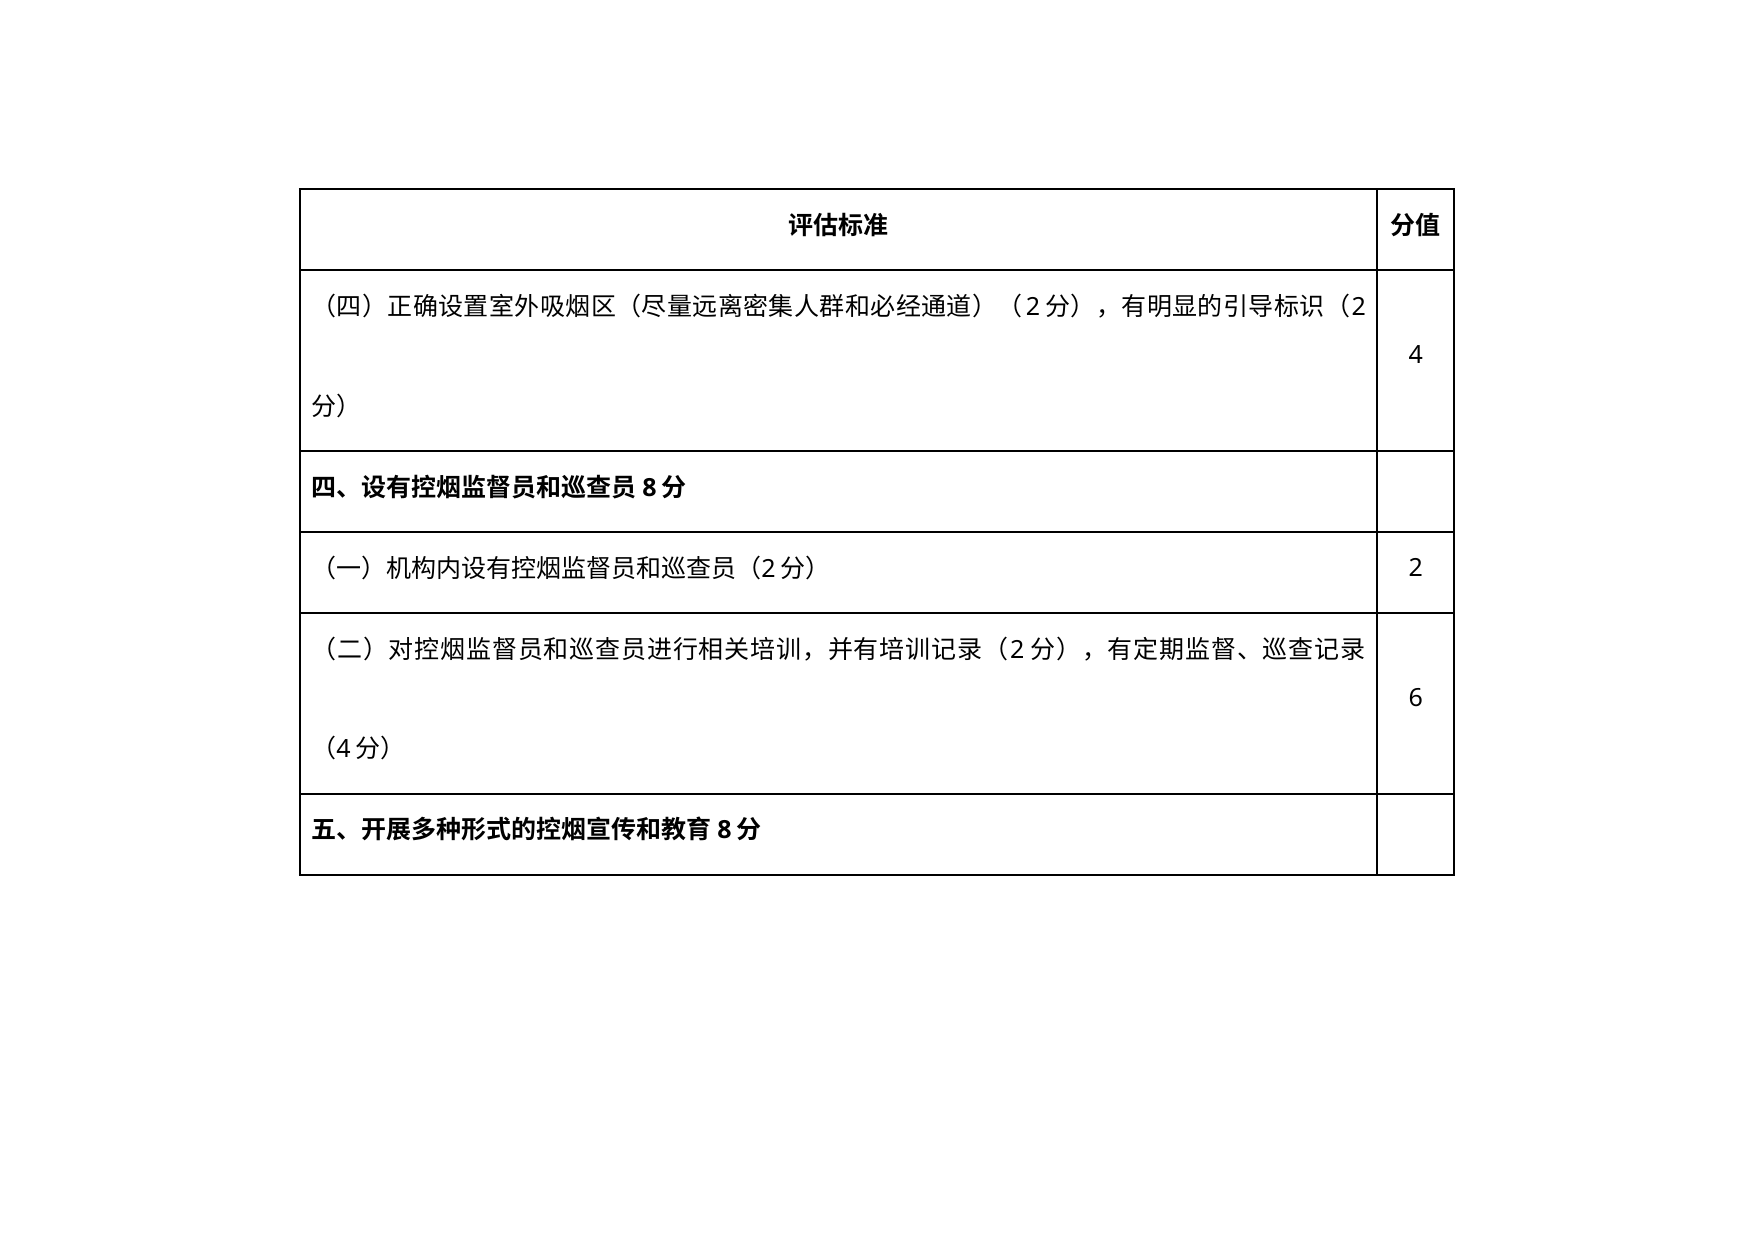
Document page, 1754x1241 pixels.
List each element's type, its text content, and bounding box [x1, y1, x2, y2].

table_header 评估标准 [301, 190, 1376, 269]
table_cell （一）机构内设有控烟监督员和巡查员（2分） [301, 533, 1376, 612]
table_cell 6 [1378, 614, 1453, 793]
table_cell [1378, 452, 1453, 531]
table_cell （四）正确设置室外吸烟区（尽量远离密集人群和必经通道）（2分），有明显的引导标识（2分） [301, 271, 1376, 450]
table_cell （二）对控烟监督员和巡查员进行相关培训，并有培训记录（2分），有定期监督、巡查记录（4分） [301, 614, 1376, 793]
table_cell [1378, 795, 1453, 874]
table_header 分值 [1378, 190, 1453, 269]
table_cell 五、开展多种形式的控烟宣传和教育 8分 [301, 795, 1376, 874]
table_cell 2 [1378, 533, 1453, 612]
table_cell 四、设有控烟监督员和巡查员 8分 [301, 452, 1376, 531]
table_cell 4 [1378, 271, 1453, 450]
